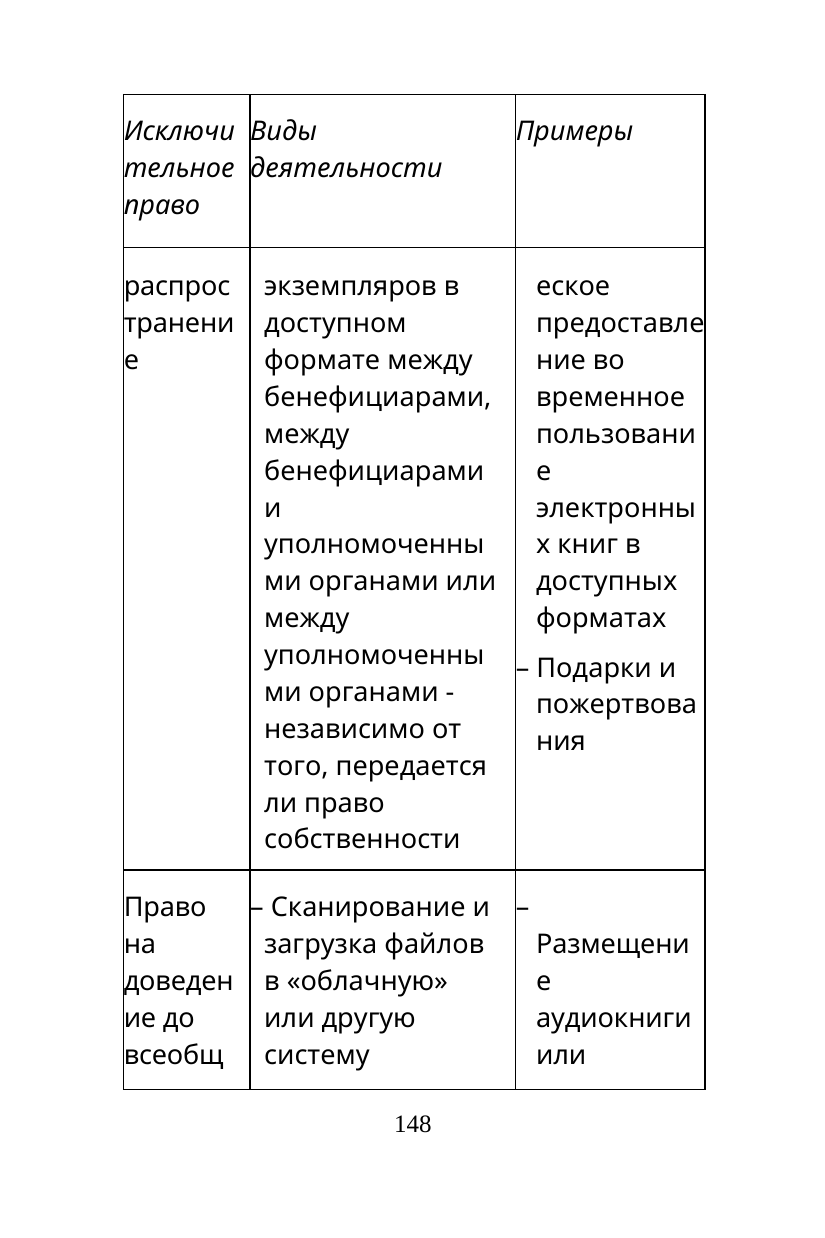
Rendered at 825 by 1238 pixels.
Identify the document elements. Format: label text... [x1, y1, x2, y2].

table_cell Право на распространение [124, 248, 249, 869]
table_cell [516, 248, 704, 869]
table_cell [124, 871, 249, 1089]
table_header Примеры [516, 95, 704, 247]
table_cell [516, 871, 704, 1089]
table_header Исключительное право [124, 95, 249, 247]
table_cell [251, 248, 515, 869]
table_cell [251, 871, 515, 1089]
table_header Виды деятельности [251, 95, 515, 247]
